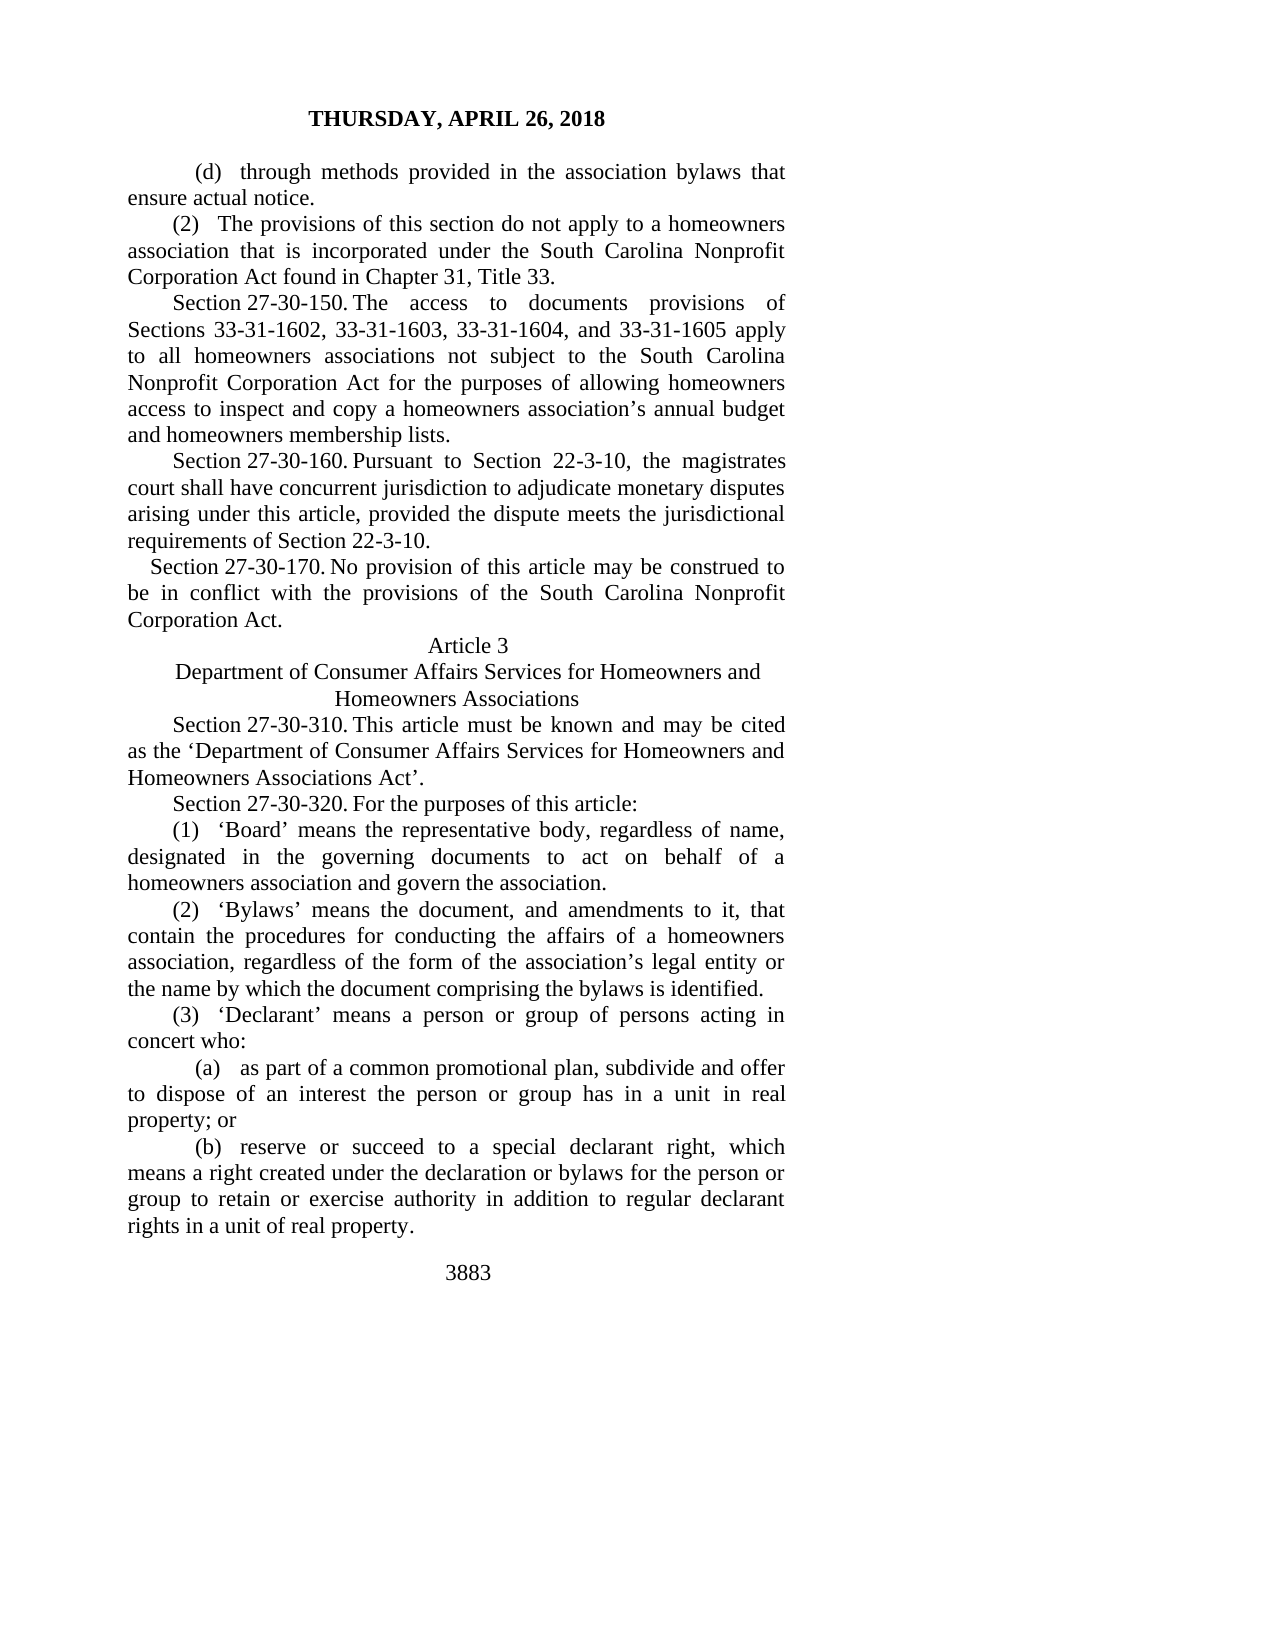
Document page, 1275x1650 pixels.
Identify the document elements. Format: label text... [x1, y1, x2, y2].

text Section 27-30-320. For the purposes of this article: [127, 790, 786, 817]
text Section 27-30-150. The access to documents provisions of Sections 33-31-1602, 33-31-1603, 33-31-1604, and 33-31-1605 apply to all homeowners associations not subject to the South Carolina Nonprofit Corporation Act for the purposes of allowing homeowners access to inspect and copy a homeowners association’s annual budget and homeowners membership lists. [127, 289, 786, 448]
text (a) as part of a common promotional plan, subdivide and offer to dispose of an interest the person or group has in a unit in real property; or [127, 1054, 786, 1133]
text Section 27-30-160. Pursuant to Section 22-3-10, the magistrates court shall have concurrent jurisdiction to adjudicate monetary disputes arising under this article, provided the dispute meets the jurisdictional requirements of Section 22-3-10. [127, 448, 786, 553]
text Department of Consumer Affairs Services for Homeowners and Homeowners Associations [127, 658, 786, 711]
text (b) reserve or succeed to a special declarant right, which means a right created under the declaration or bylaws for the person or group to retain or exercise authority in addition to regular declarant rights in a unit of real property. [127, 1133, 786, 1238]
text (1) ‘Board’ means the representative body, regardless of name, designated in the governing documents to act on behalf of a homeowners association and govern the association. [127, 817, 786, 896]
text Section 27-30-310. This article must be known and may be cited as the ‘Department of Consumer Affairs Services for Homeowners and Homeowners Associations Act’. [127, 711, 786, 790]
text (2) ‘Bylaws’ means the document, and amendments to it, that contain the procedures for conducting the affairs of a homeowners association, regardless of the form of the association’s legal entity or the name by which the document comprising the bylaws is identified. [127, 896, 786, 1001]
text (d) through methods provided in the association bylaws that ensure actual notice. [127, 158, 786, 210]
text Article 3 [127, 632, 786, 658]
text (2) The provisions of this section do not apply to a homeowners association that is incorporated under the South Carolina Nonprofit Corporation Act found in Chapter 31, Title 33. [127, 210, 786, 289]
text (3) ‘Declarant’ means a person or group of persons acting in concert who: [127, 1001, 786, 1054]
text Section 27-30-170. No provision of this article may be construed to be in conflict with the provisions of the South Carolina Nonprofit Corporation Act. [127, 553, 786, 632]
